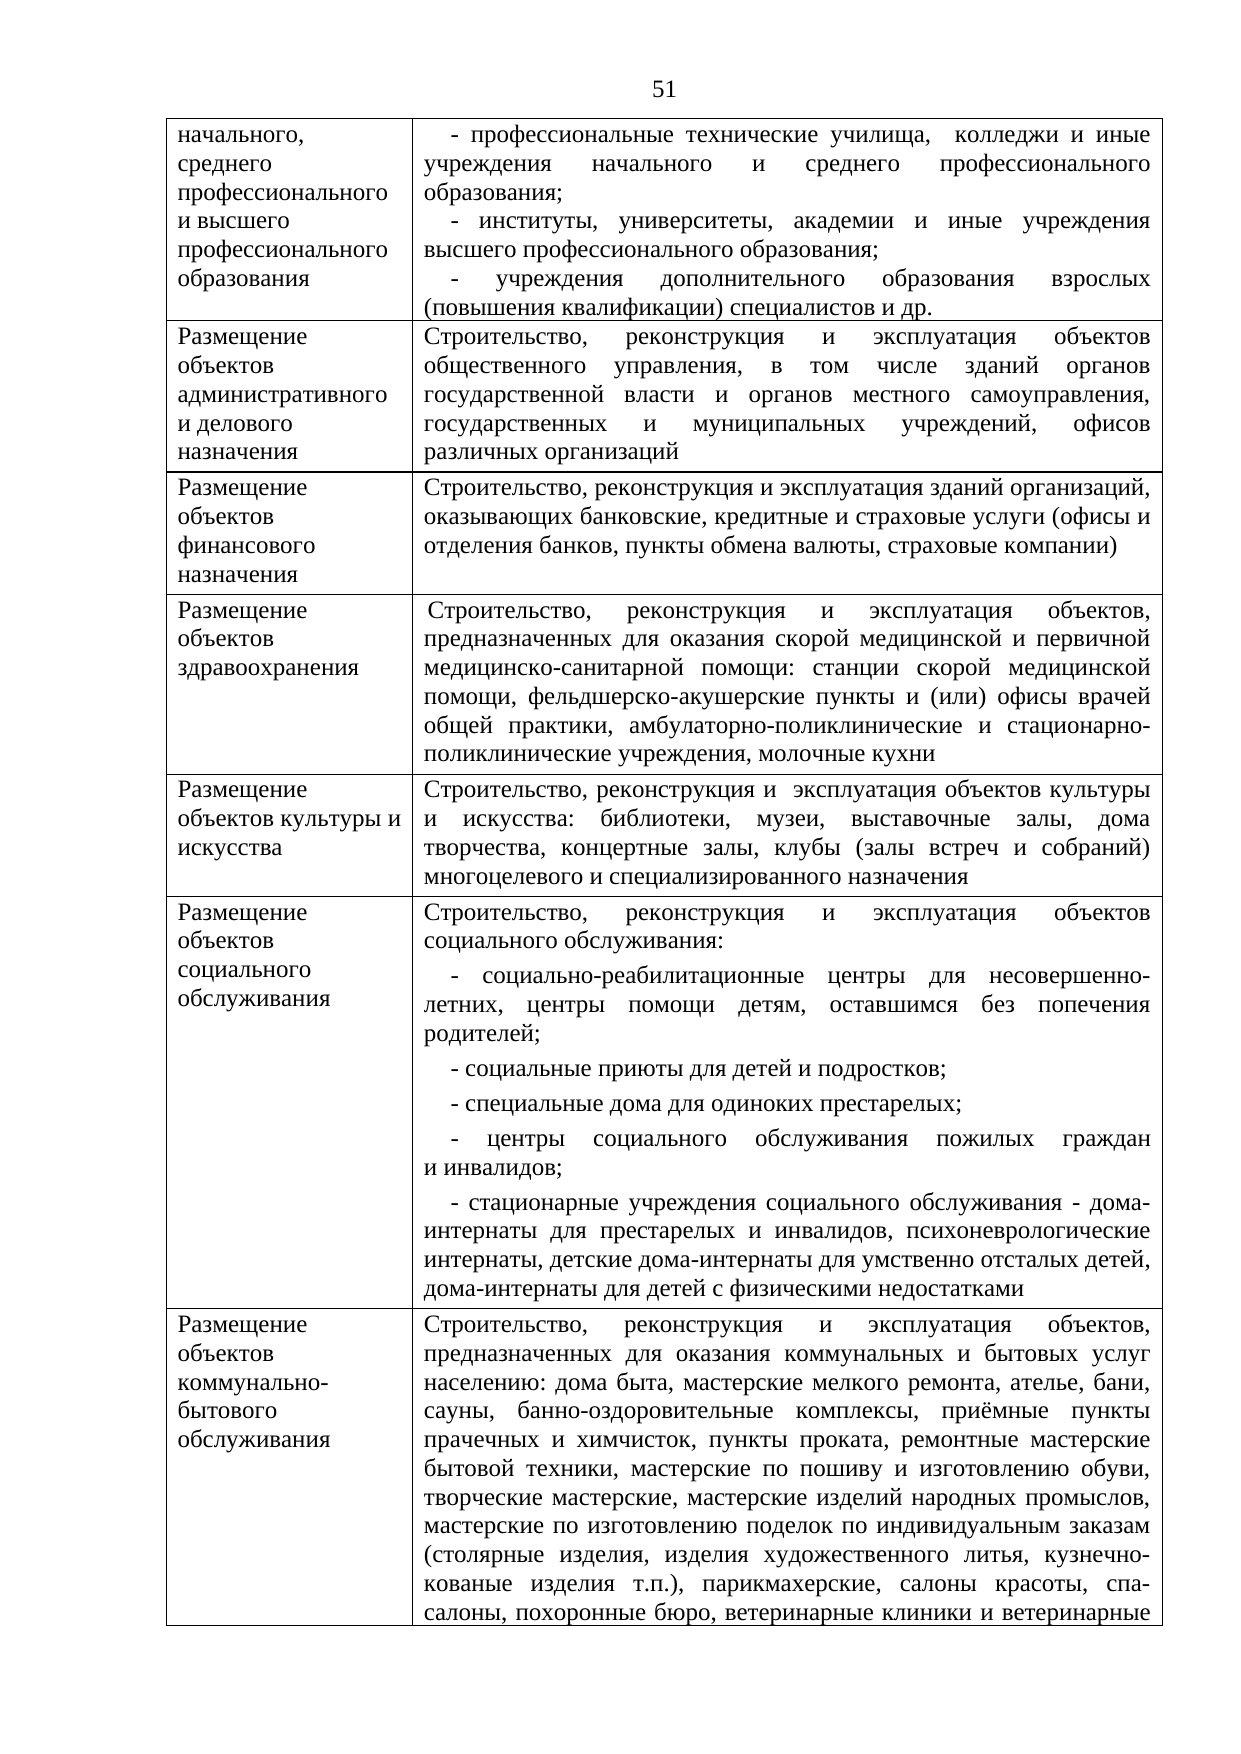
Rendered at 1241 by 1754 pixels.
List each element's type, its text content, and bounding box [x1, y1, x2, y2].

table_cell Размещение объектов административного и делового назначения [167, 321, 412, 471]
table_cell Размещение объектов социального обслуживания [167, 897, 412, 1308]
table_cell Строительство, реконструкция и эксплуатация объектов, предназначенных для оказания скорой медицинской и первичной медицинско-санитарной помощи: станции скорой медицинской помощи, фельдшерско-акушерские пункты и (или) офисы врачей общей практики, амбулаторно-поликлинические и стационарно-поликлинические учреждения, молочные кухни [413, 595, 1162, 773]
table_cell Размещение объектов здравоохранения [167, 595, 412, 773]
table_cell Строительство, реконструкция и эксплуатация объектов культуры и искусства: библиотеки, музеи, выставочные залы, дома творчества, концертные залы, клубы (залы встреч и собраний) многоцелевого и специализированного назначения [413, 775, 1162, 896]
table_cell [167, 1309, 412, 1625]
table_cell Размещение объектов финансового назначения [167, 473, 412, 594]
table_cell Строительство, реконструкция и эксплуатация зданий организаций, оказывающих банковские, кредитные и страховые услуги (офисы и отделения банков, пункты обмена валюты, страховые компании) [413, 473, 1162, 594]
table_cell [413, 1309, 1162, 1625]
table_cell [413, 119, 1162, 320]
table_cell Размещение объектов культуры и искусства [167, 775, 412, 896]
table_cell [167, 119, 412, 320]
table_cell Строительство, реконструкция и эксплуатация объектов социального обслуживания: - социально-реабилитационные центры для несовершенно-летних, центры помощи детям, оставшимся без попечения родителей; - социальные приюты для детей и подростков; - специальные дома для одиноких престарелых; - центры социального обслуживания пожилых граждан и инвалидов; - стационарные учреждения социального обслуживания - дома-интернаты для престарелых и инвалидов, психоневрологические интернаты, детские дома-интернаты для умственно отсталых детей, дома-интернаты для детей с физическими недостатками [413, 897, 1162, 1308]
table_cell Строительство, реконструкция и эксплуатация объектов общественного управления, в том числе зданий органов государственной власти и органов местного самоуправления, государственных и муниципальных учреждений, офисов различных организаций [413, 321, 1162, 471]
